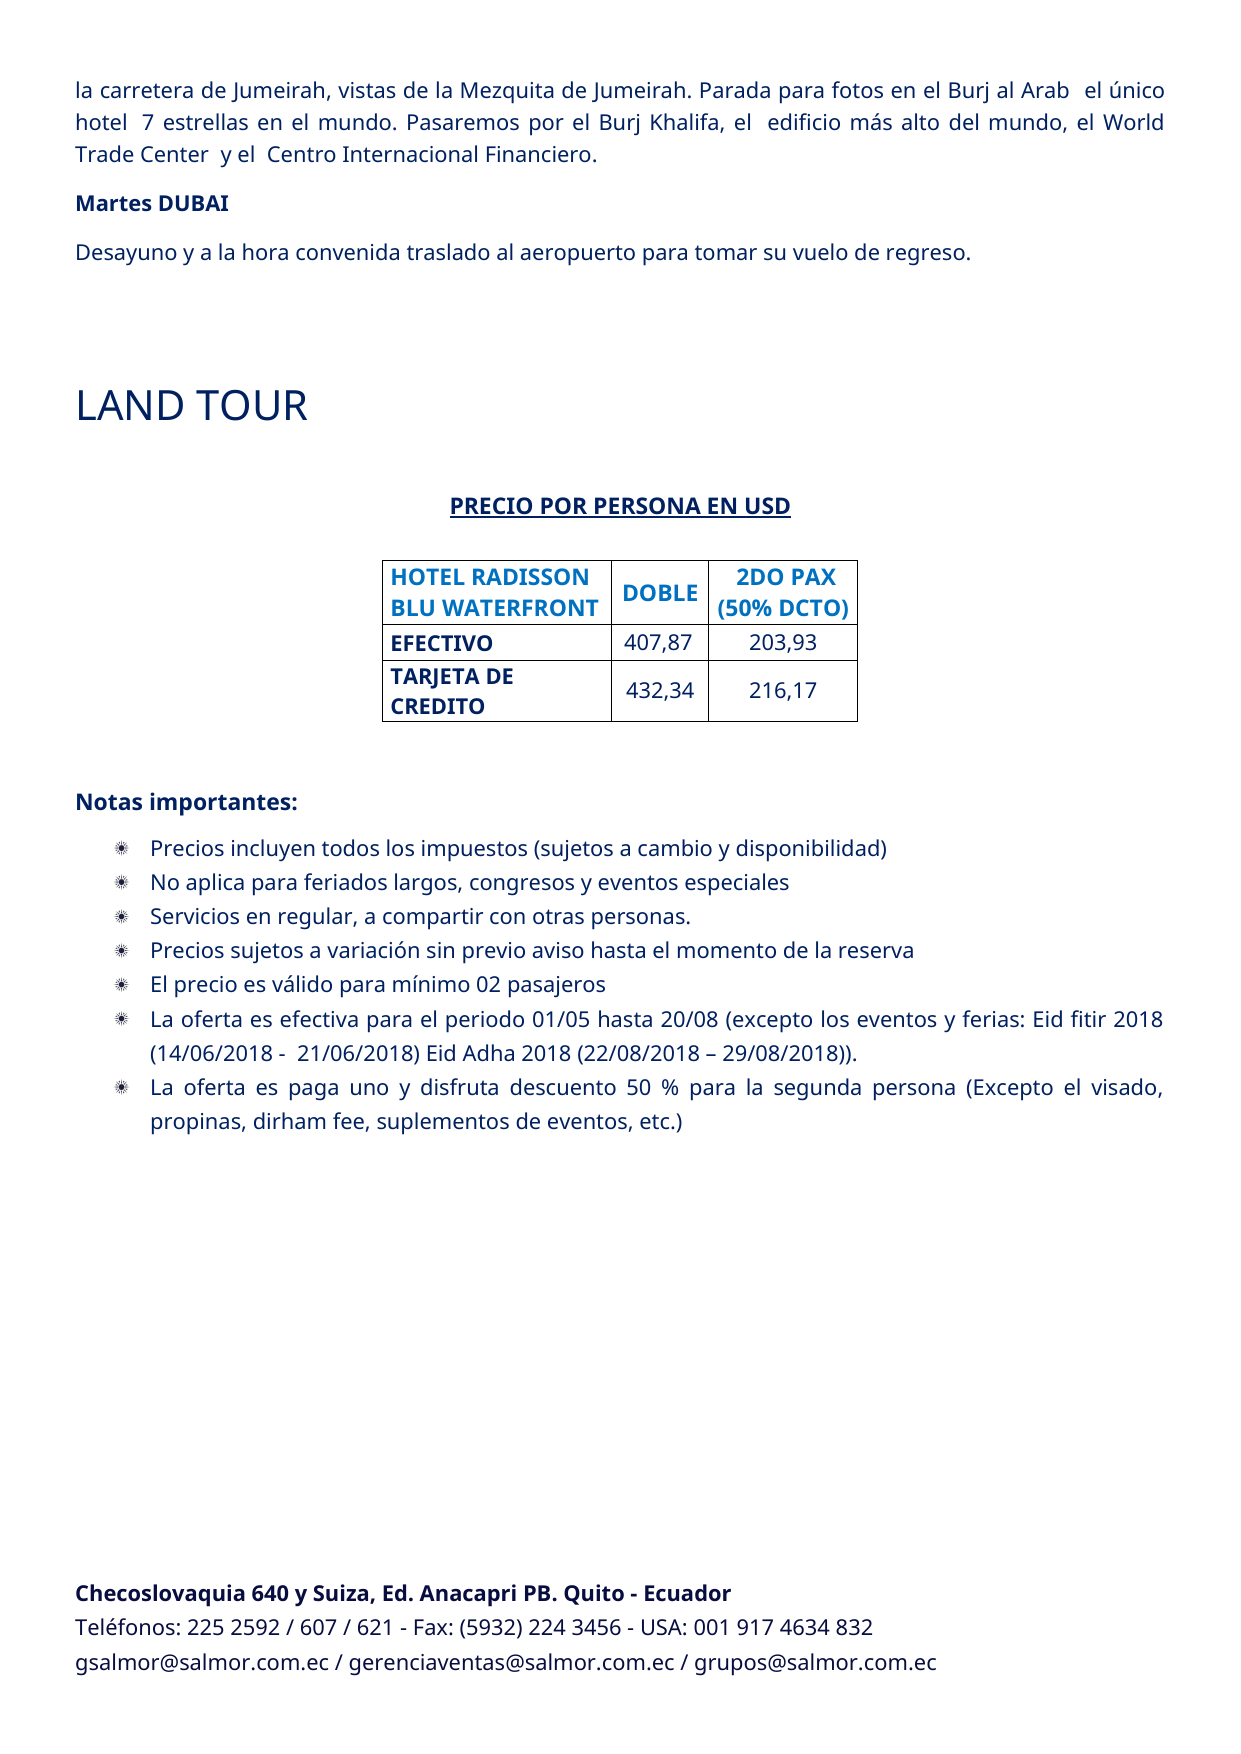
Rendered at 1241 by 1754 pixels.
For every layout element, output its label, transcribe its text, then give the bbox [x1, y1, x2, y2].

list El precio es válido para mínimo 02 pasajeros [112, 969, 1165, 999]
text Martes DUBAI [75, 188, 1165, 218]
list La oferta es paga uno y disfruta descuento 50 % para la segunda persona (Excepto el visado, propinas, dirham fee, suplementos de eventos, etc.) [112, 1072, 1165, 1136]
table_cell TARJETA DE CREDITO [383, 661, 611, 721]
list Precios sujetos a variación sin previo aviso hasta el momento de la reserva [112, 935, 1165, 965]
picture [113, 976, 130, 993]
picture [113, 839, 130, 857]
table_cell 407,87 [612, 625, 708, 660]
table_header 2DO PAX (50% DCTO) [709, 561, 857, 624]
picture [113, 1078, 130, 1096]
text Notas importantes: [75, 786, 1165, 817]
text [75, 75, 1165, 169]
table_cell 216,17 [709, 661, 857, 721]
table_header DOBLE [612, 561, 708, 624]
table_header HOTEL RADISSON BLU WATERFRONT [383, 561, 611, 624]
picture [113, 1010, 130, 1027]
list Servicios en regular, a compartir con otras personas. [112, 901, 1165, 931]
picture [113, 873, 130, 891]
text LAND TOUR [75, 376, 1165, 433]
list La oferta es efectiva para el periodo 01/05 hasta 20/08 (excepto los eventos y ferias: Eid fitir 2018 (14/06/2018 - 21/06/2018) Eid Adha 2018 (22/08/2018 – 29/08/2018)). [112, 1004, 1165, 1068]
list Precios incluyen todos los impuestos (sujetos a cambio y disponibilidad) [112, 833, 1165, 863]
table_cell 203,93 [709, 625, 857, 660]
table_cell EFECTIVO [383, 625, 611, 660]
table_cell 432,34 [612, 661, 708, 721]
list No aplica para feriados largos, congresos y eventos especiales [112, 867, 1165, 897]
text Desayuno y a la hora convenida traslado al aeropuerto para tomar su vuelo de regreso. [75, 237, 1165, 266]
picture [113, 908, 130, 925]
text PRECIO POR PERSONA EN USD [75, 490, 1165, 521]
picture [113, 942, 130, 959]
